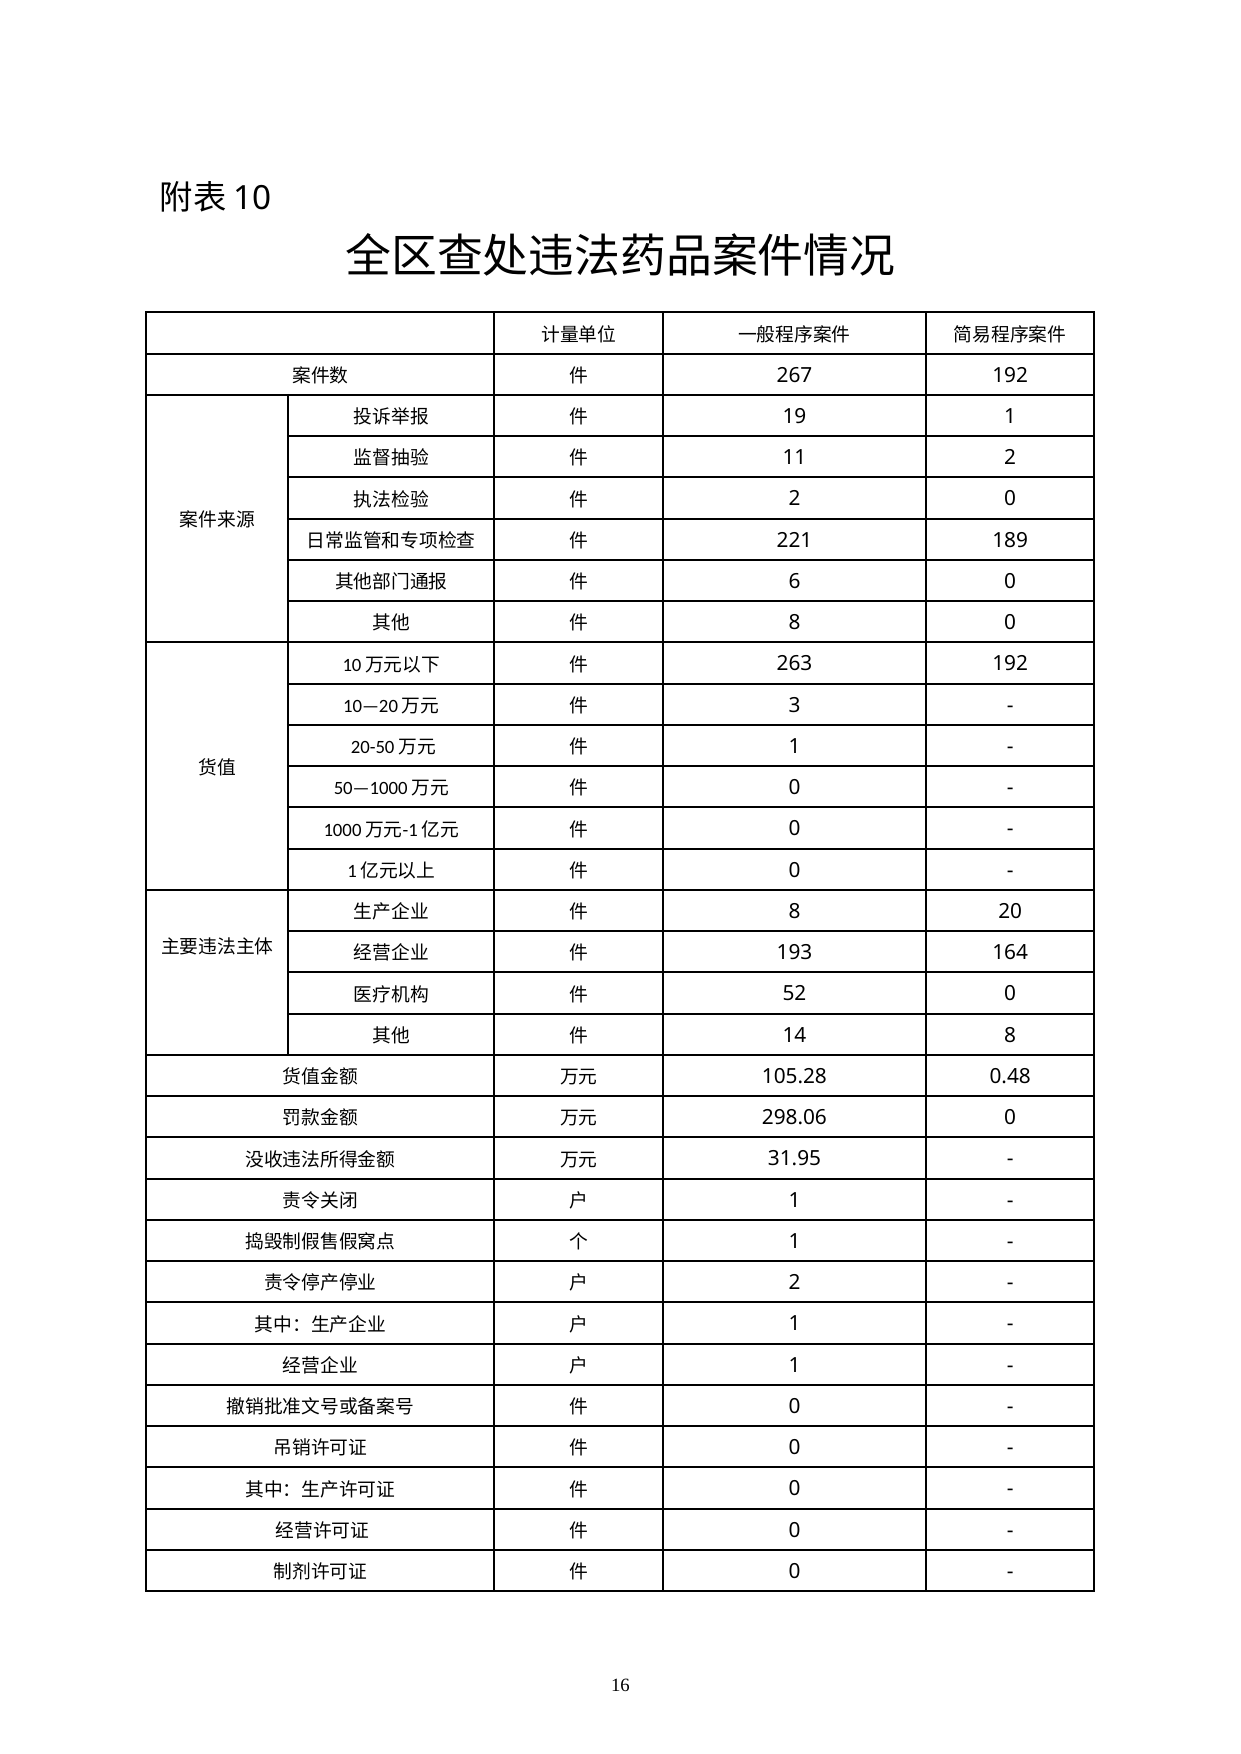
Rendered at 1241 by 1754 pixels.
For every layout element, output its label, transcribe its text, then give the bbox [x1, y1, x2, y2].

table_cell - [927, 1262, 1093, 1301]
table_cell 件 [495, 891, 662, 930]
table_cell 0 [927, 478, 1093, 517]
table_cell 0 [664, 1427, 925, 1466]
table_cell 件 [495, 602, 662, 641]
table_cell 制剂许可证 [147, 1551, 493, 1590]
table_cell 件 [495, 808, 662, 847]
table_cell 10万元以下 [289, 643, 493, 682]
table_cell - [927, 1345, 1093, 1384]
table_cell - [927, 850, 1093, 889]
table_cell 件 [495, 973, 662, 1012]
table_cell 件 [495, 1551, 662, 1590]
table_cell 20 [927, 891, 1093, 930]
table_cell 没收违法所得金额 [147, 1138, 493, 1177]
table_cell 件 [495, 932, 662, 971]
table_cell 户 [495, 1262, 662, 1301]
table_cell 1 [664, 1180, 925, 1219]
table_cell - [927, 1180, 1093, 1219]
table_cell 0 [664, 1510, 925, 1549]
table_cell 1 [664, 1345, 925, 1384]
table_cell 105.28 [664, 1056, 925, 1095]
table_cell 货值金额 [147, 1056, 493, 1095]
table_cell - [927, 1510, 1093, 1549]
table_cell - [927, 1386, 1093, 1425]
table_cell 件 [495, 355, 662, 394]
table_cell 件 [495, 478, 662, 517]
table_cell 货值 [147, 643, 287, 889]
table_cell 件 [495, 561, 662, 600]
table_cell 267 [664, 355, 925, 394]
table_cell - [927, 1551, 1093, 1590]
table_cell - [927, 1138, 1093, 1177]
table_header 一般程序案件 [664, 313, 925, 352]
table_cell 其他 [289, 1015, 493, 1054]
table_cell - [927, 767, 1093, 806]
table_cell 责令停产停业 [147, 1262, 493, 1301]
subtitle 全区查处违法药品案件情况 [159, 222, 1081, 284]
table_cell 件 [495, 726, 662, 765]
table_cell 日常监管和专项检查 [289, 520, 493, 559]
table_cell 19 [664, 396, 925, 435]
table_cell 11 [664, 437, 925, 476]
table_cell 298.06 [664, 1097, 925, 1136]
table_cell 189 [927, 520, 1093, 559]
table_cell 捣毁制假售假窝点 [147, 1221, 493, 1260]
table_cell 投诉举报 [289, 396, 493, 435]
table_cell 221 [664, 520, 925, 559]
table_cell 14 [664, 1015, 925, 1054]
table_cell 件 [495, 850, 662, 889]
table_header 计量单位 [495, 313, 662, 352]
table_cell 0 [927, 561, 1093, 600]
table_cell 0 [664, 1468, 925, 1507]
table_cell 件 [495, 1510, 662, 1549]
table_cell 2 [664, 478, 925, 517]
table_cell 8 [664, 602, 925, 641]
table_cell 件 [495, 685, 662, 724]
table_cell 31.95 [664, 1138, 925, 1177]
table_cell 罚款金额 [147, 1097, 493, 1136]
subtitle 附表10 [159, 159, 1081, 222]
table_cell 8 [927, 1015, 1093, 1054]
table_header 简易程序案件 [927, 313, 1093, 352]
table_cell 1亿元以上 [289, 850, 493, 889]
table_cell 192 [927, 355, 1093, 394]
table_cell 0.48 [927, 1056, 1093, 1095]
table_cell 其他部门通报 [289, 561, 493, 600]
table_cell 经营企业 [289, 932, 493, 971]
table_cell 件 [495, 643, 662, 682]
table_cell 0 [664, 767, 925, 806]
table_cell 0 [927, 1097, 1093, 1136]
table_cell 生产企业 [289, 891, 493, 930]
table_cell 件 [495, 767, 662, 806]
table_cell - [927, 1427, 1093, 1466]
table_cell 万元 [495, 1056, 662, 1095]
table_cell 执法检验 [289, 478, 493, 517]
table_cell 20-50万元 [289, 726, 493, 765]
table_cell 其中：生产企业 [147, 1303, 493, 1342]
table_cell 52 [664, 973, 925, 1012]
table_cell 263 [664, 643, 925, 682]
table_cell 责令关闭 [147, 1180, 493, 1219]
table_cell 1 [664, 1303, 925, 1342]
table_cell 医疗机构 [289, 973, 493, 1012]
table_cell 监督抽验 [289, 437, 493, 476]
table_cell 0 [664, 850, 925, 889]
table_cell - [927, 1221, 1093, 1260]
table_cell 0 [927, 973, 1093, 1012]
table_cell 1 [664, 1221, 925, 1260]
table_cell 10—20万元 [289, 685, 493, 724]
table_cell 经营企业 [147, 1345, 493, 1384]
table_cell 0 [664, 1386, 925, 1425]
table_cell 件 [495, 396, 662, 435]
table_cell - [927, 1468, 1093, 1507]
table_cell 户 [495, 1180, 662, 1219]
table_cell 吊销许可证 [147, 1427, 493, 1466]
table_cell 主要违法主体 [147, 891, 287, 1054]
table_cell 其他 [289, 602, 493, 641]
table_cell 撤销批准文号或备案号 [147, 1386, 493, 1425]
table_cell 192 [927, 643, 1093, 682]
table_cell 0 [664, 1551, 925, 1590]
table_cell 其中：生产许可证 [147, 1468, 493, 1507]
table_cell 50—1000万元 [289, 767, 493, 806]
table_cell 8 [664, 891, 925, 930]
table_cell 2 [664, 1262, 925, 1301]
table_cell 个 [495, 1221, 662, 1260]
table_cell 164 [927, 932, 1093, 971]
table_cell - [927, 685, 1093, 724]
table_cell 件 [495, 1468, 662, 1507]
table_cell 件 [495, 1427, 662, 1466]
table_cell - [927, 808, 1093, 847]
table_cell 案件来源 [147, 396, 287, 641]
table_cell 案件数 [147, 355, 493, 394]
table_cell 6 [664, 561, 925, 600]
table_cell 1000万元-1亿元 [289, 808, 493, 847]
table_cell 经营许可证 [147, 1510, 493, 1549]
table_cell 193 [664, 932, 925, 971]
table_cell 件 [495, 1386, 662, 1425]
table_cell 0 [927, 602, 1093, 641]
table_header [147, 313, 493, 352]
table_cell 户 [495, 1345, 662, 1384]
table_cell 0 [664, 808, 925, 847]
table_cell 2 [927, 437, 1093, 476]
table_cell 万元 [495, 1138, 662, 1177]
table_cell 1 [664, 726, 925, 765]
table_cell - [927, 726, 1093, 765]
table_cell 1 [927, 396, 1093, 435]
table_cell 件 [495, 1015, 662, 1054]
table_cell 万元 [495, 1097, 662, 1136]
table_cell 3 [664, 685, 925, 724]
table_cell - [927, 1303, 1093, 1342]
table_cell 件 [495, 437, 662, 476]
table_cell 件 [495, 520, 662, 559]
table_cell 户 [495, 1303, 662, 1342]
